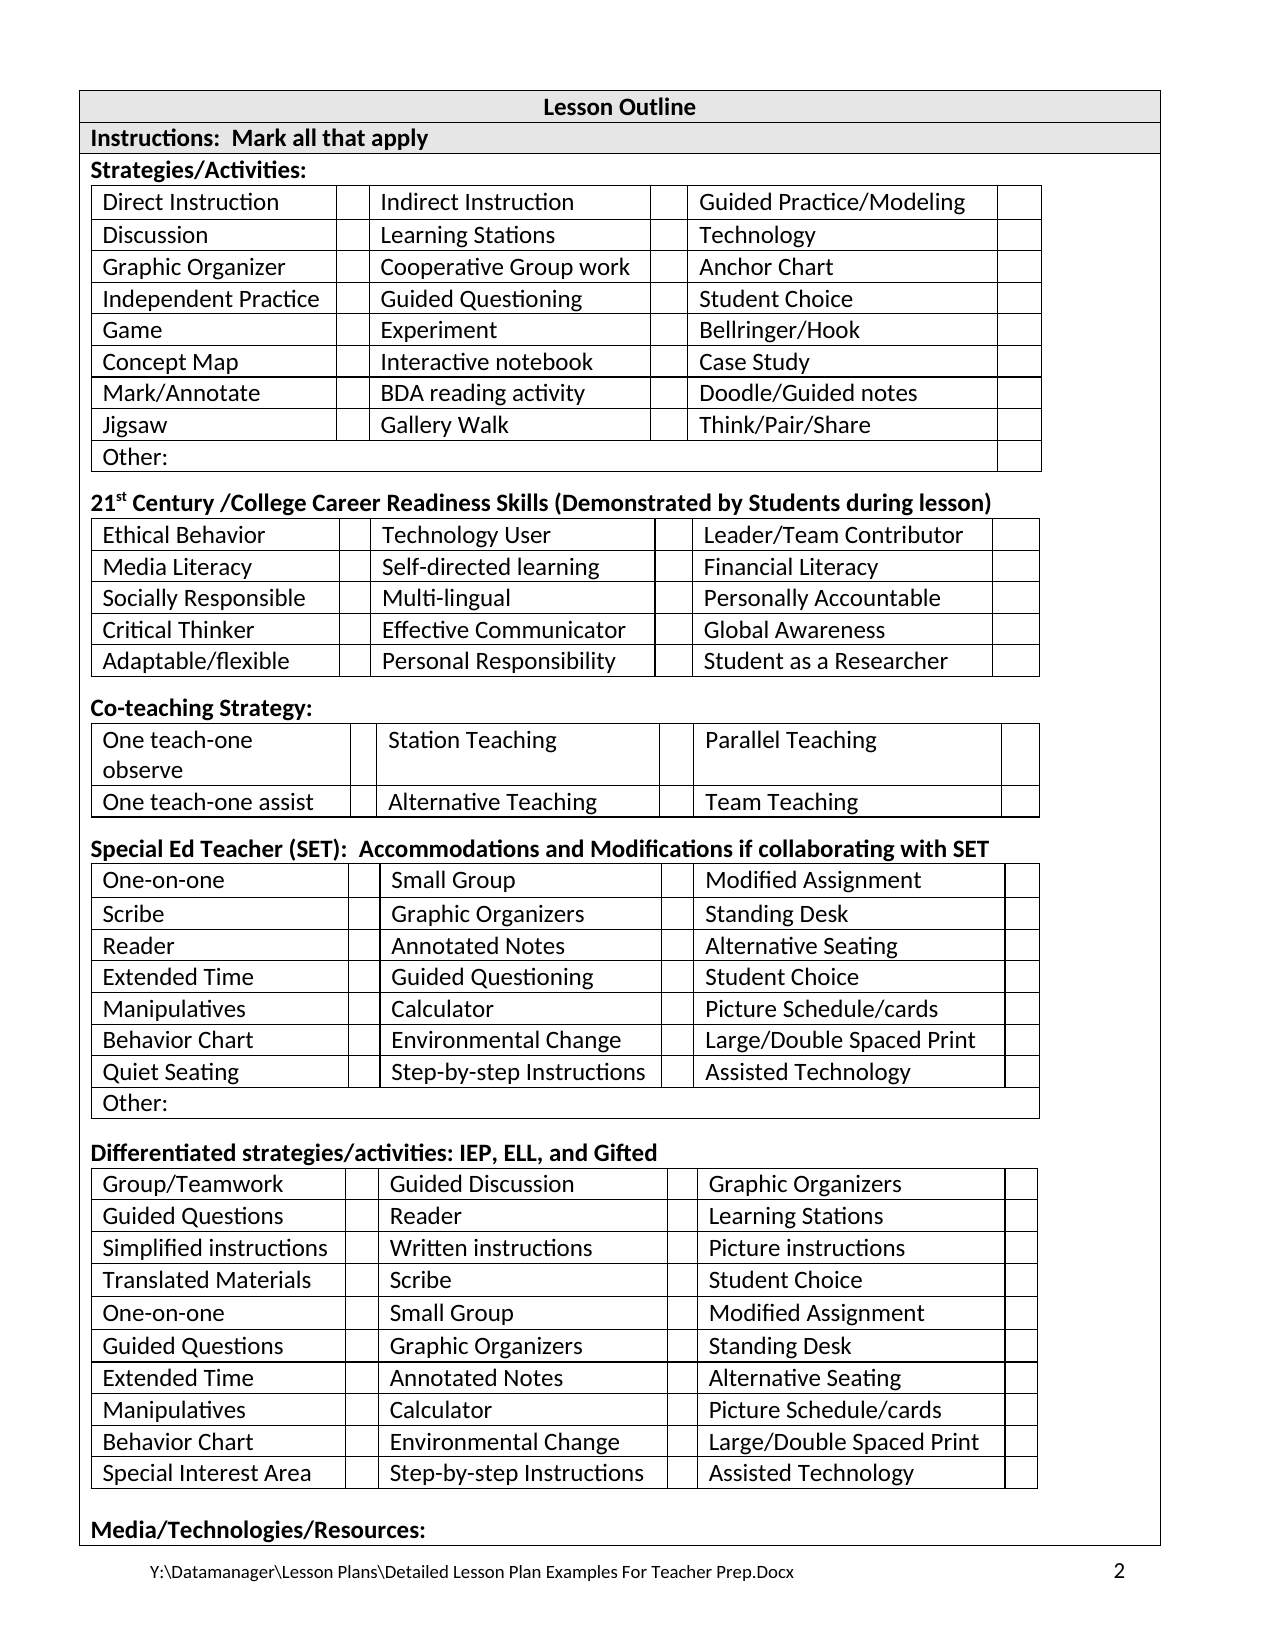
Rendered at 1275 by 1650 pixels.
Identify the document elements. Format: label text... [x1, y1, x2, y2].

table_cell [80, 154, 1160, 1545]
table_cell Lesson Outline [80, 91, 1160, 122]
table_cell Instructions: Mark all that apply [80, 123, 1160, 153]
